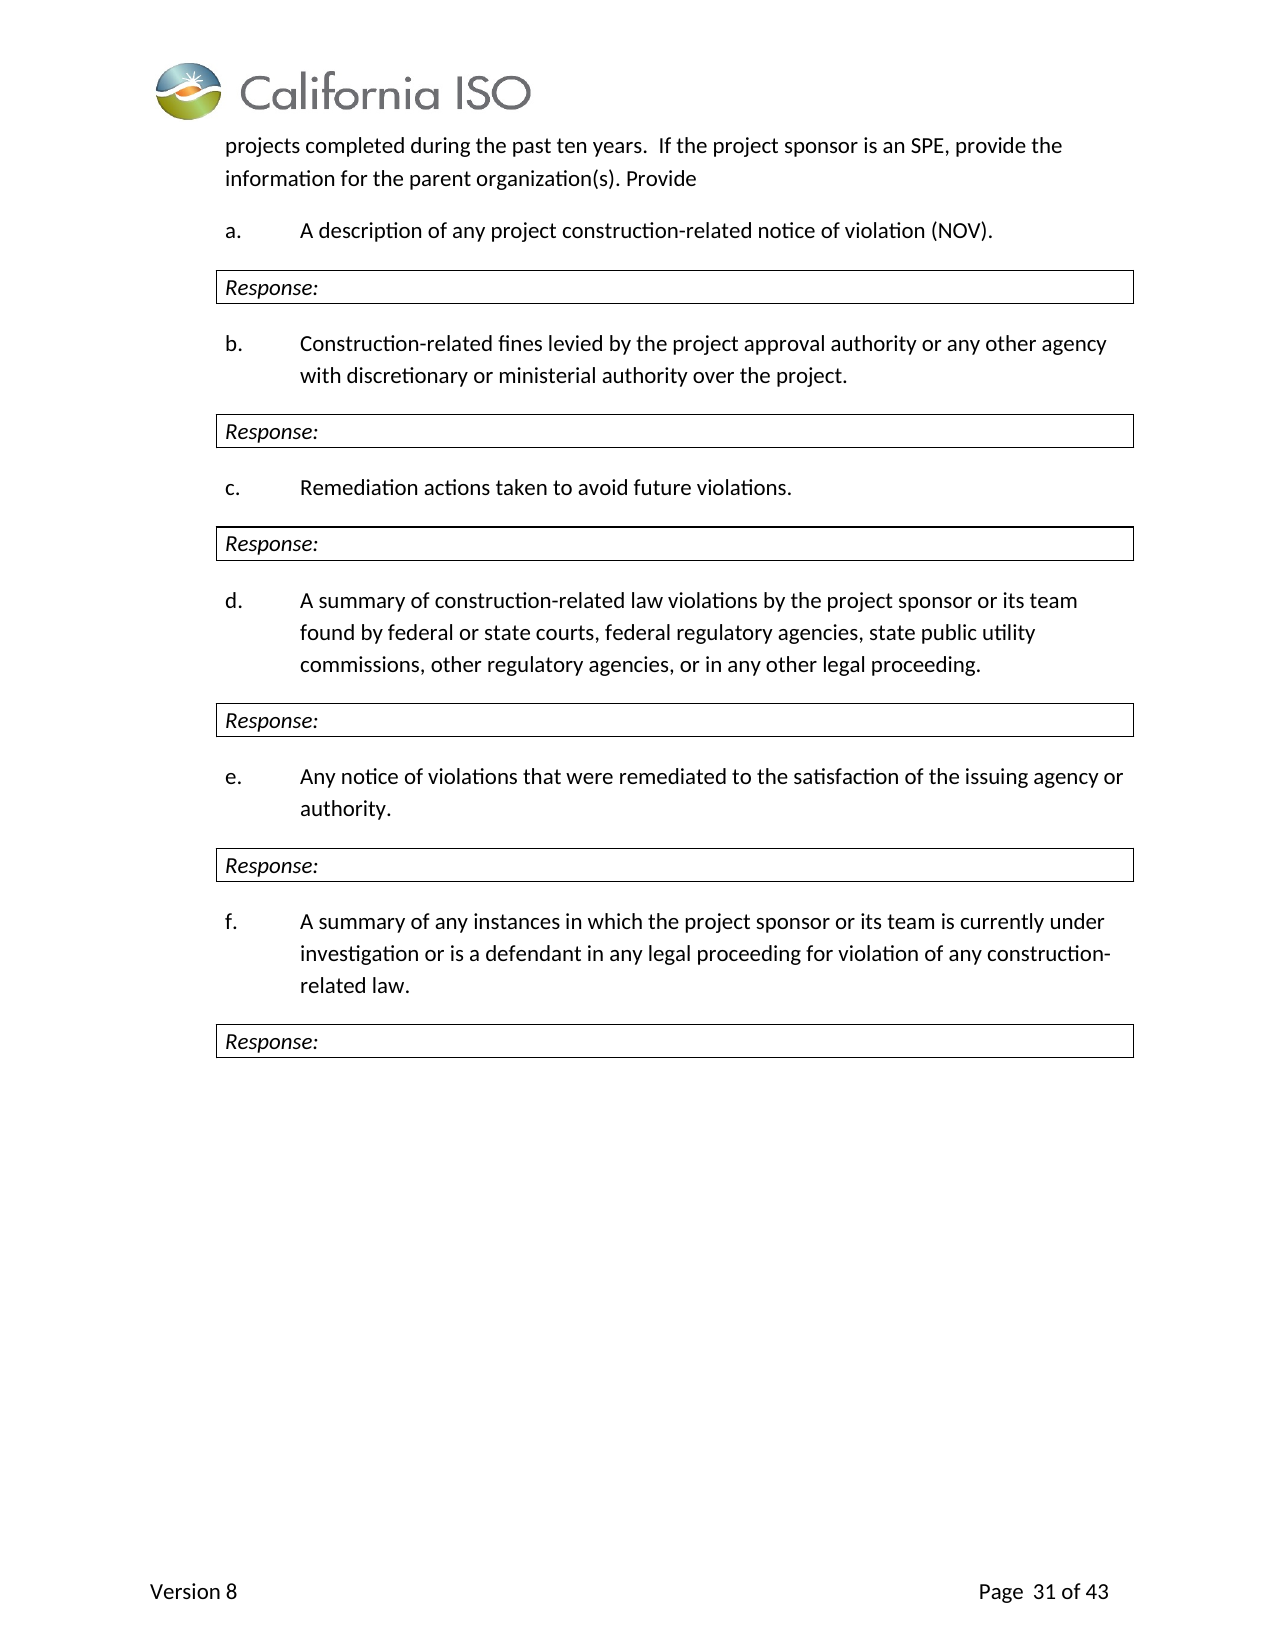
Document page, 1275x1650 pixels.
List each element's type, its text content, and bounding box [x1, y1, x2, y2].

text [150, 131, 1125, 192]
text Response: [217, 849, 1133, 881]
list A summary of any instances in which the project sponsor or its team is currently under investigation or is a defendant in any legal proceeding for violation of any construction-related law. [225, 907, 1125, 999]
list Any notice of violations that were remediated to the satisfaction of the issuing agency or authority. [225, 762, 1125, 823]
text Response: [217, 271, 1133, 303]
picture [150, 60, 535, 122]
text Response: [217, 528, 1133, 560]
text Response: [217, 704, 1133, 736]
list A summary of construction-related law violations by the project sponsor or its team found by federal or state courts, federal regulatory agencies, state public utility commissions, other regulatory agencies, or in any other legal proceeding. [225, 586, 1125, 678]
text Response: [217, 415, 1133, 447]
list Construction-related fines levied by the project approval authority or any other agency with discretionary or ministerial authority over the project. [225, 329, 1125, 389]
list Remediation actions taken to avoid future violations. [225, 473, 1125, 501]
list A description of any project construction-related notice of violation (NOV). [225, 217, 1125, 245]
text Response: [217, 1025, 1133, 1057]
